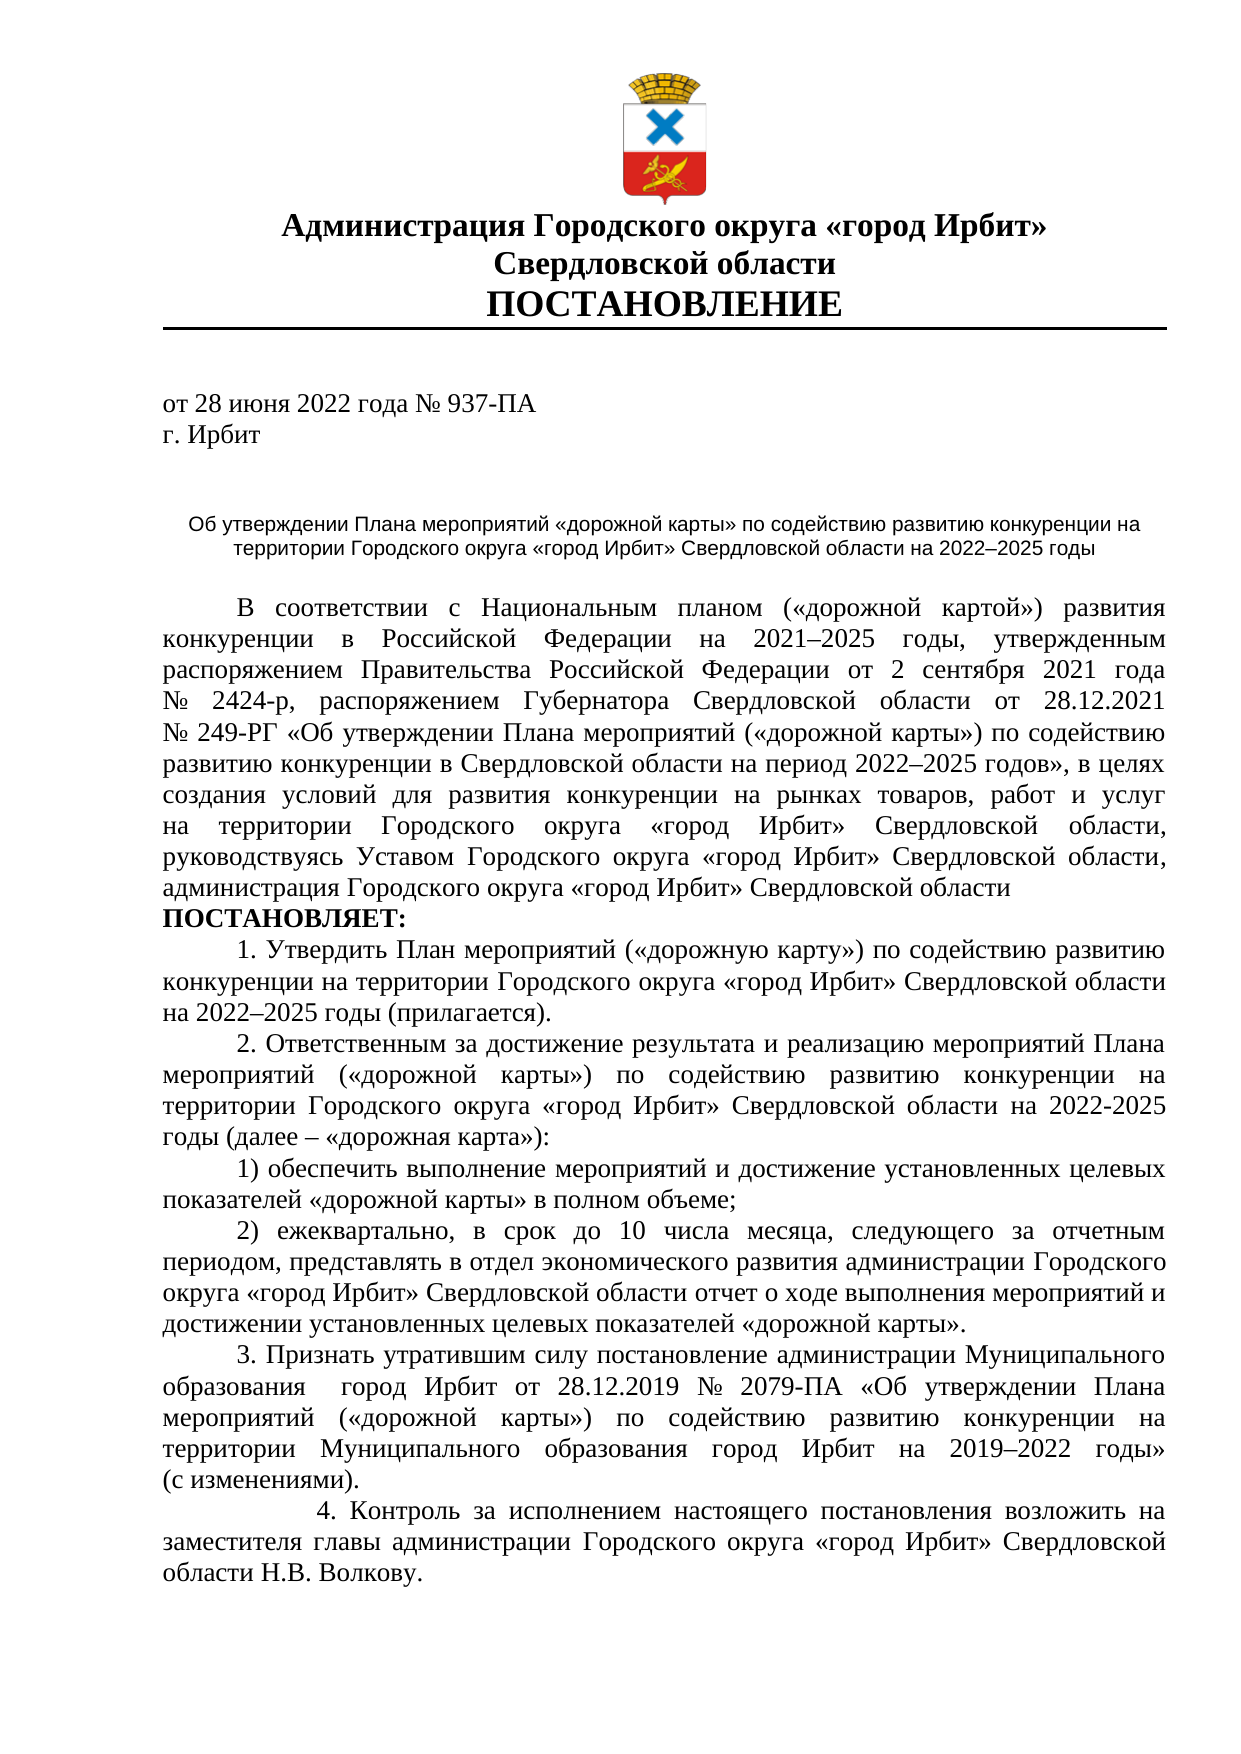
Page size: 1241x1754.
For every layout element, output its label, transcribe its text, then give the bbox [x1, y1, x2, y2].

text 2. Ответственным за достижение результата и реализацию мероприятий Плана мероприятий («дорожной карты») по содействию развитию конкуренции на территории Городского округа «город Ирбит» Свердловской области на 2022-2025 годы (далее – «дорожная карта»): [162, 1027, 1167, 1152]
text 1. Утвердить План мероприятий («дорожную карту») по содействию развитию конкуренции на территории Городского округа «город Ирбит» Свердловской области на 2022–2025 годы (прилагается). [162, 934, 1167, 1027]
text Администрация Городского округа «город Ирбит» [162, 205, 1167, 243]
text Свердловской области [162, 243, 1167, 282]
text 1) обеспечить выполнение мероприятий и достижение установленных целевых показателей «дорожной карты» в полном объеме; [162, 1152, 1167, 1214]
text ПОСТАНОВЛЯЕТ: [162, 902, 1167, 934]
text 3. Признать утратившим силу постановление администрации Муниципального образования город Ирбит от 28.12.2019 № 2079-ПА «Об утверждении Плана мероприятий («дорожной карты») по содействию развитию конкуренции на территории Муниципального образования город Ирбит на 2019–2022 годы» (с изменениями). [162, 1338, 1167, 1494]
text ПОСТАНОВЛЕНИЕ [162, 282, 1167, 330]
text от 28 июня 2022 года № 937-ПА [162, 387, 1167, 418]
picture [623, 73, 707, 205]
text г. Ирбит [162, 418, 1167, 450]
text В соответствии с Национальным планом («дорожной картой») развития конкуренции в Российской Федерации на 2021–2025 годы, утвержденным распоряжением Правительства Российской Федерации от 2 сентября 2021 года № 2424-р, распоряжением Губернатора Свердловской области от 28.12.2021 № 249-РГ «Об утверждении Плана мероприятий («дорожной карты») по содействию развитию конкуренции в Свердловской области на период 2022–2025 годов», в целях создания условий для развития конкуренции на рынках товаров, работ и услуг на территории Городского округа «город Ирбит» Свердловской области, руководствуясь Уставом Городского округа «город Ирбит» Свердловской области, администрация Городского округа «город Ирбит» Свердловской области [162, 591, 1167, 902]
text 2) ежеквартально, в срок до 10 числа месяца, следующего за отчетным периодом, представлять в отдел экономического развития администрации Городского округа «город Ирбит» Свердловской области отчет о ходе выполнения мероприятий и достижении установленных целевых показателей «дорожной карты». [162, 1214, 1167, 1338]
text 4. Контроль за исполнением настоящего постановления возложить на заместителя главы администрации Городского округа «город Ирбит» Свердловской области Н.В. Волкову. [162, 1494, 1167, 1588]
